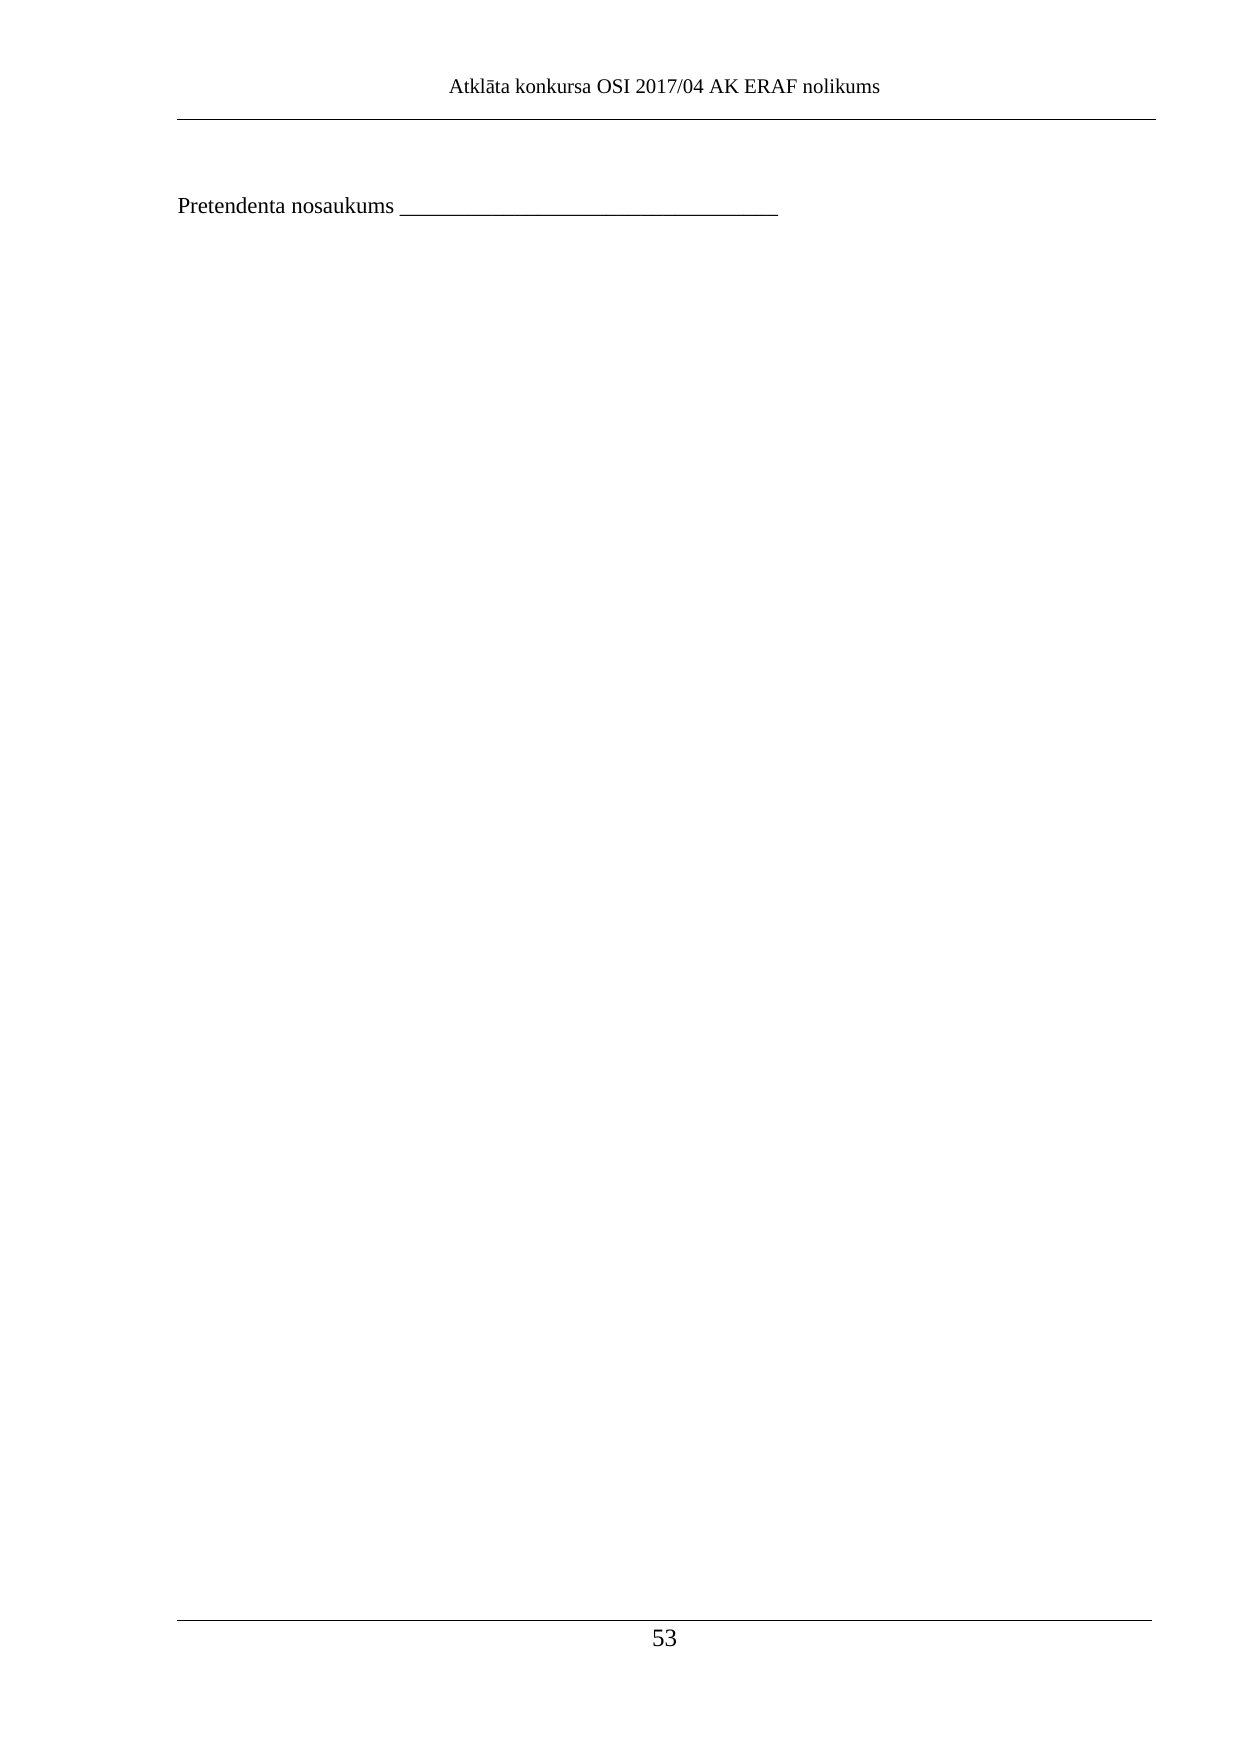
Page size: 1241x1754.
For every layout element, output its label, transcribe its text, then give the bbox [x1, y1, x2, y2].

text Pretendenta nosaukums _________________________________ [177, 192, 1152, 218]
